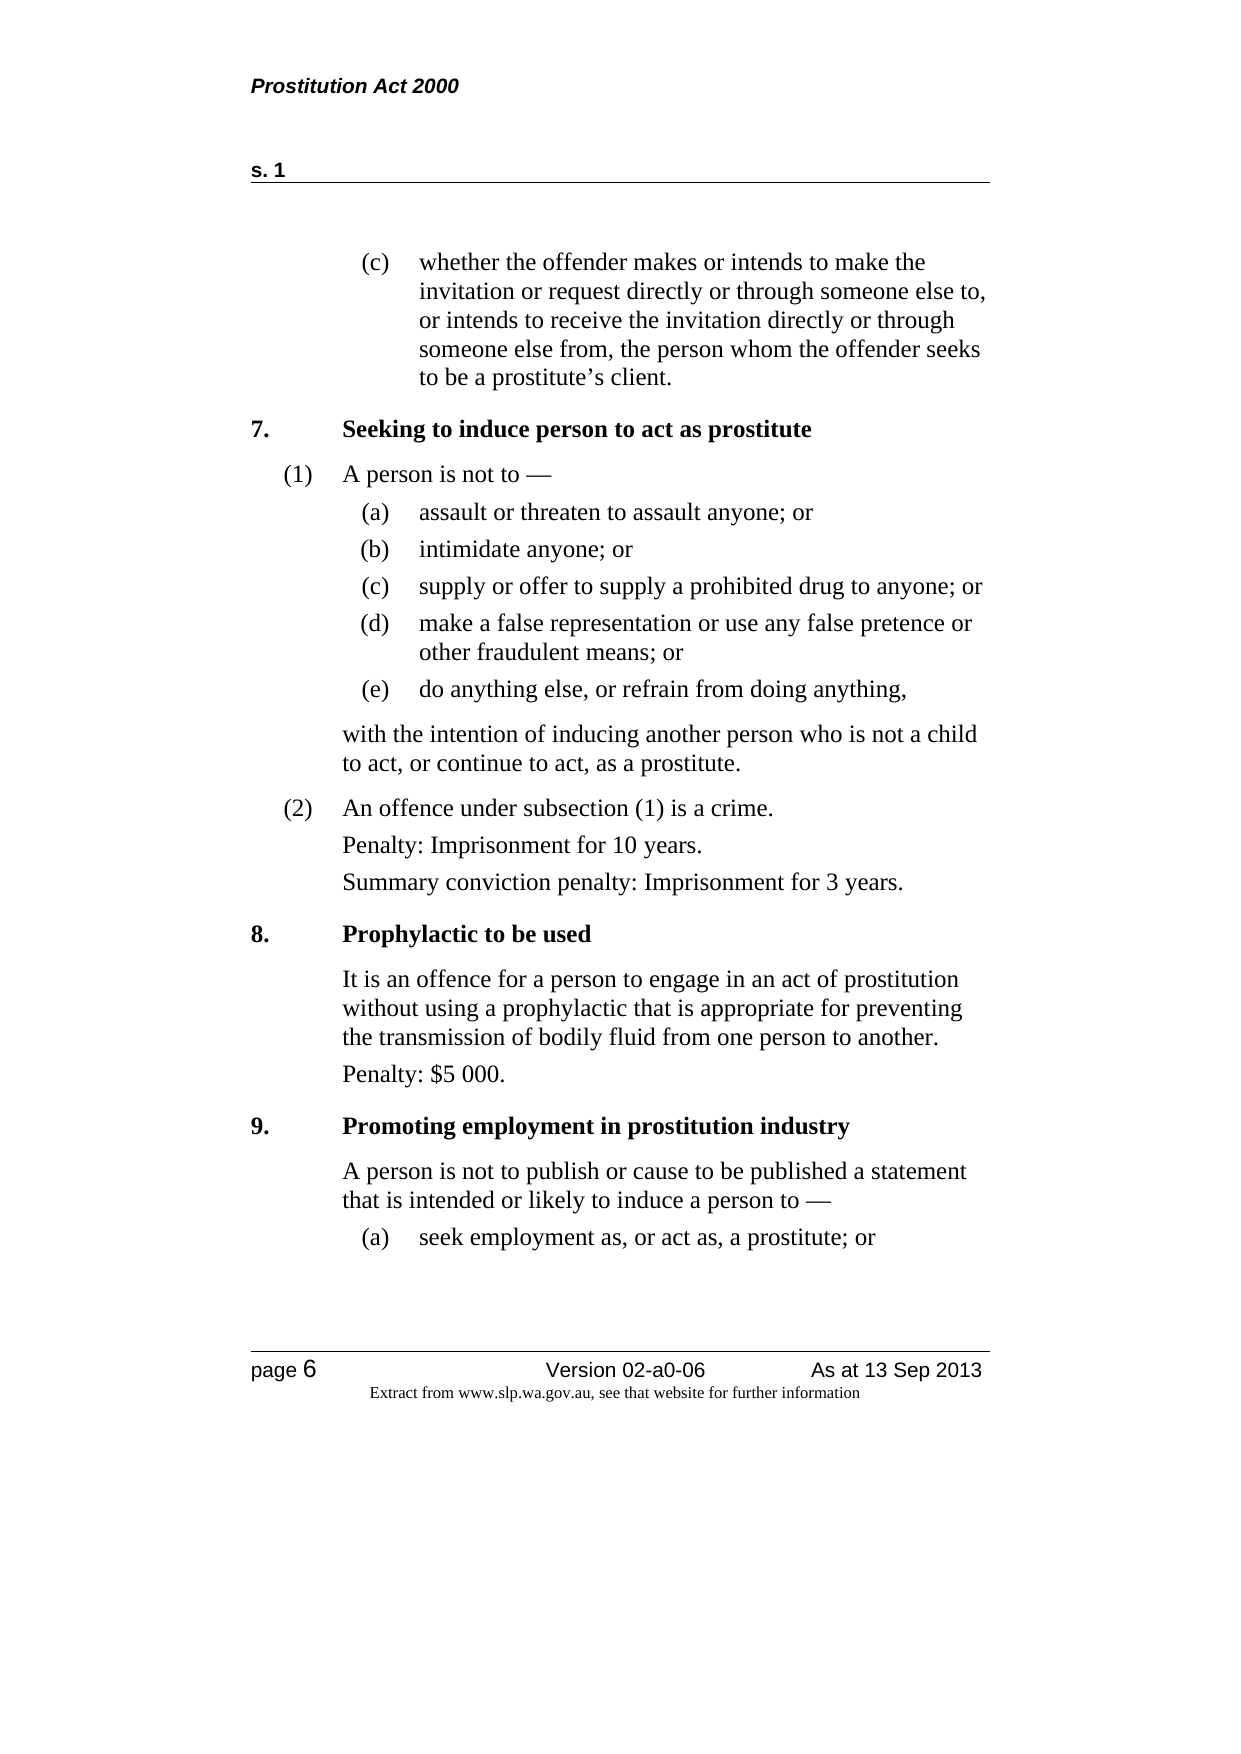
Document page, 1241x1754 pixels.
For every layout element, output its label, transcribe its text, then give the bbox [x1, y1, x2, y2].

text (d) make a false representation or use any false pretence or other fraudulent means; or [251, 608, 990, 665]
text with the intention of inducing another person who is not a child to act, or continue to act, as a prostitute. [251, 719, 990, 777]
text Penalty: $5 000. [251, 1059, 990, 1088]
text (c) supply or offer to supply a prohibited drug to anyone; or [251, 571, 990, 599]
subtitle 8. Prophylactic to be used [251, 919, 990, 948]
text (a) seek employment as, or act as, a prostitute; or [251, 1222, 990, 1251]
text (c) whether the offender makes or intends to make the invitation or request directly or through someone else to, or intends to receive the invitation directly or through someone else from, the person whom the offender seeks to be a prostitute’s client. [251, 247, 990, 391]
text Summary conviction penalty: Imprisonment for 3 years. [251, 867, 990, 896]
text (e) do anything else, or refrain from doing anything, [251, 674, 990, 702]
text It is an offence for a person to engage in an act of prostitution without using a prophylactic that is appropriate for preventing the transmission of bodily fluid from one person to another. [251, 964, 990, 1051]
text A person is not to publish or cause to be published a statement that is intended or likely to induce a person to — [251, 1156, 990, 1214]
subtitle 9. Promoting employment in prostitution industry [251, 1111, 990, 1139]
subtitle 7. Seeking to induce person to act as prostitute [251, 414, 990, 443]
text (b) intimidate anyone; or [251, 534, 990, 562]
text (1) A person is not to — [251, 459, 990, 488]
text Penalty: Imprisonment for 10 years. [251, 830, 990, 859]
text (a) assault or threaten to assault anyone; or [251, 497, 990, 525]
text (2) An offence under subsection (1) is a crime. [251, 793, 990, 822]
